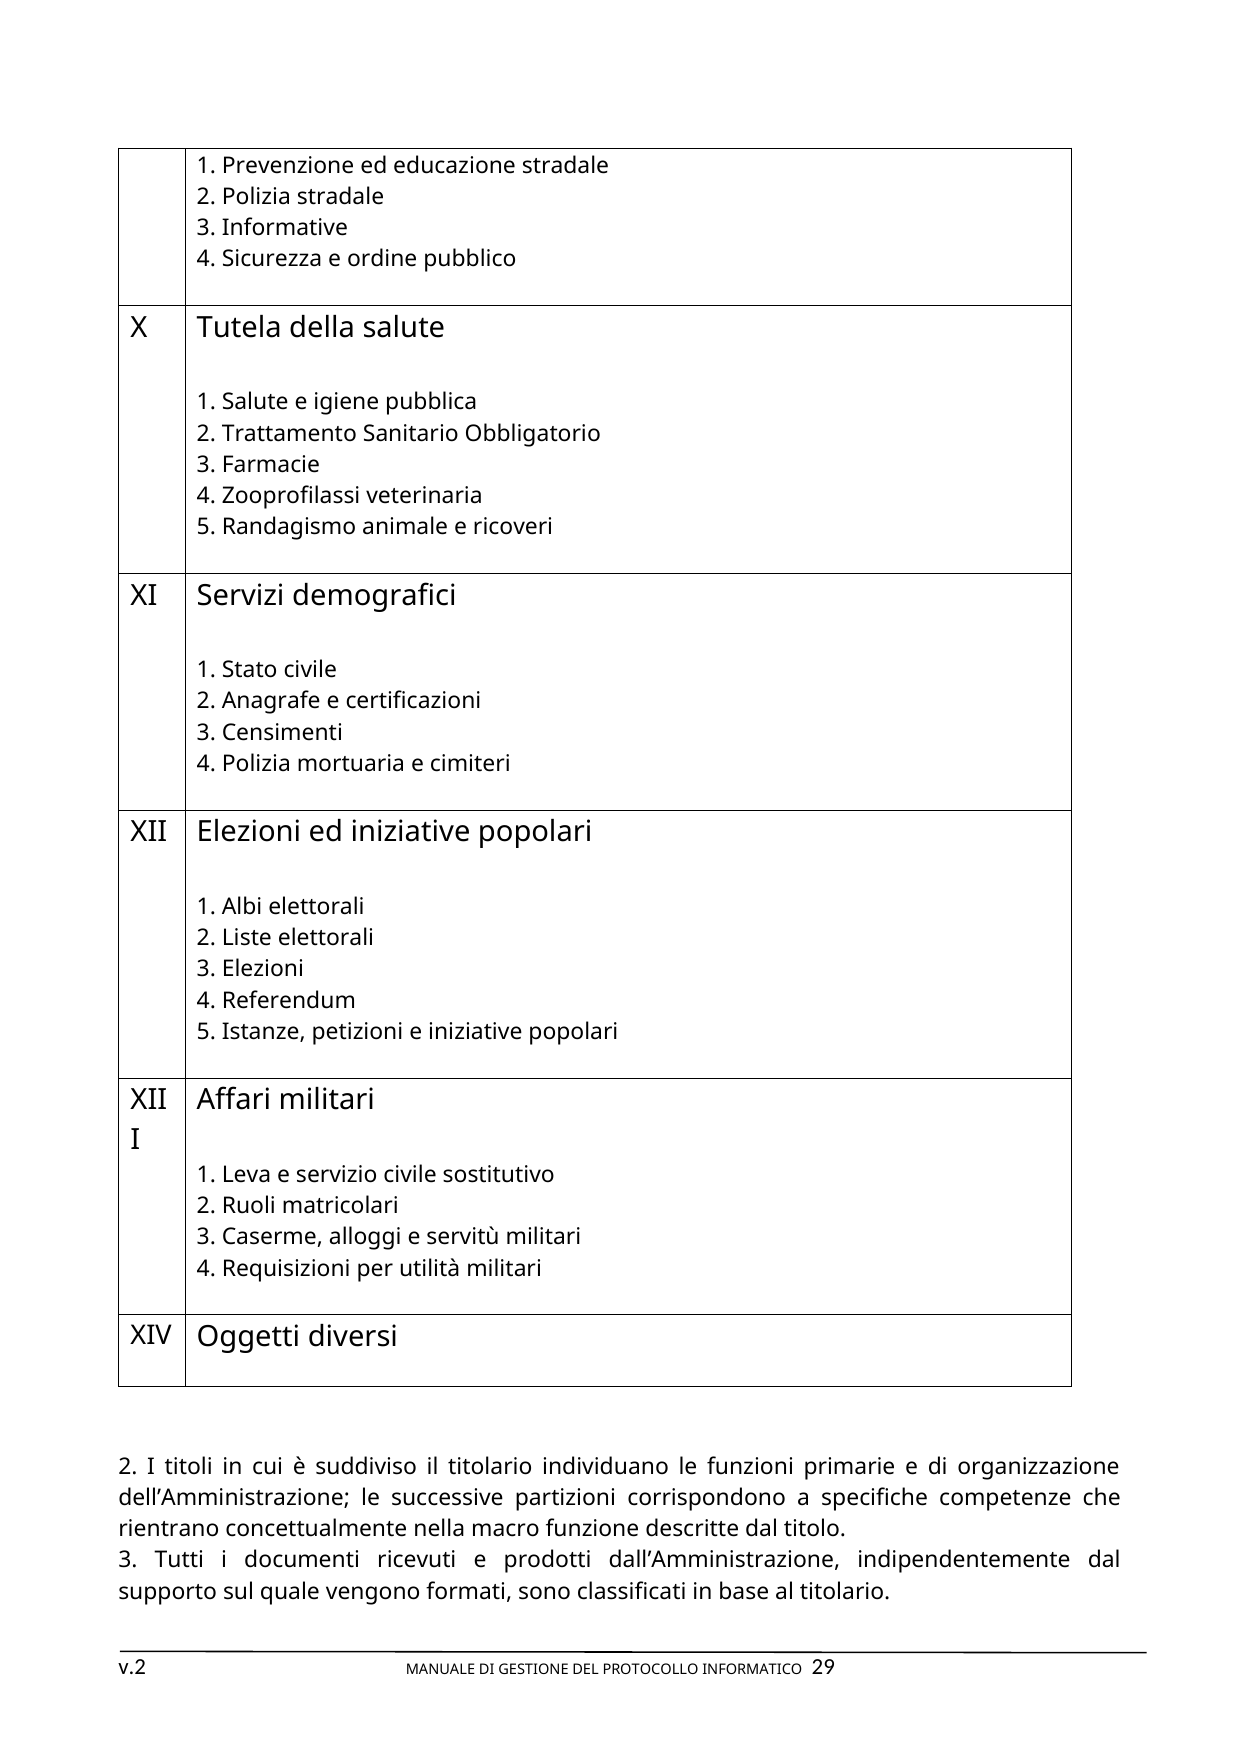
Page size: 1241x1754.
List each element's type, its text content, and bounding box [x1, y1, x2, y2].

table_cell Servizi demografici 1. Stato civile 2. Anagrafe e certificazioni 3. Censimenti 4. Polizia mortuaria e cimiteri [186, 574, 1071, 809]
table_cell Elezioni ed iniziative popolari 1. Albi elettorali 2. Liste elettorali 3. Elezioni 4. Referendum 5. Istanze, petizioni e iniziative popolari [186, 811, 1071, 1077]
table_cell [186, 149, 1071, 305]
table_cell X [119, 306, 185, 573]
table_cell Oggetti diversi [186, 1315, 1071, 1386]
table_cell Affari militari 1. Leva e servizio civile sostitutivo 2. Ruoli matricolari 3. Caserme, alloggi e servitù militari 4. Requisizioni per utilità militari [186, 1079, 1071, 1314]
table_cell IX [119, 149, 185, 305]
table_cell XI [119, 574, 185, 809]
table_cell XII [119, 811, 185, 1077]
table_cell XIV [119, 1315, 185, 1386]
table_cell Tutela della salute 1. Salute e igiene pubblica 2. Trattamento Sanitario Obbligatorio 3. Farmacie 4. Zooprofilassi veterinaria 5. Randagismo animale e ricoveri [186, 306, 1071, 573]
table_cell XIII [119, 1079, 185, 1314]
text 3. Tutti i documenti ricevuti e prodotti dall’Amministrazione, indipendentemente dal supporto sul quale vengono formati, sono classificati in base al titolario. [118, 1543, 1122, 1606]
text 2. I titoli in cui è suddiviso il titolario individuano le funzioni primarie e di organizzazione dell’Amministrazione; le successive partizioni corrispondono a specifiche competenze che rientrano concettualmente nella macro funzione descritte dal titolo. [118, 1449, 1122, 1543]
